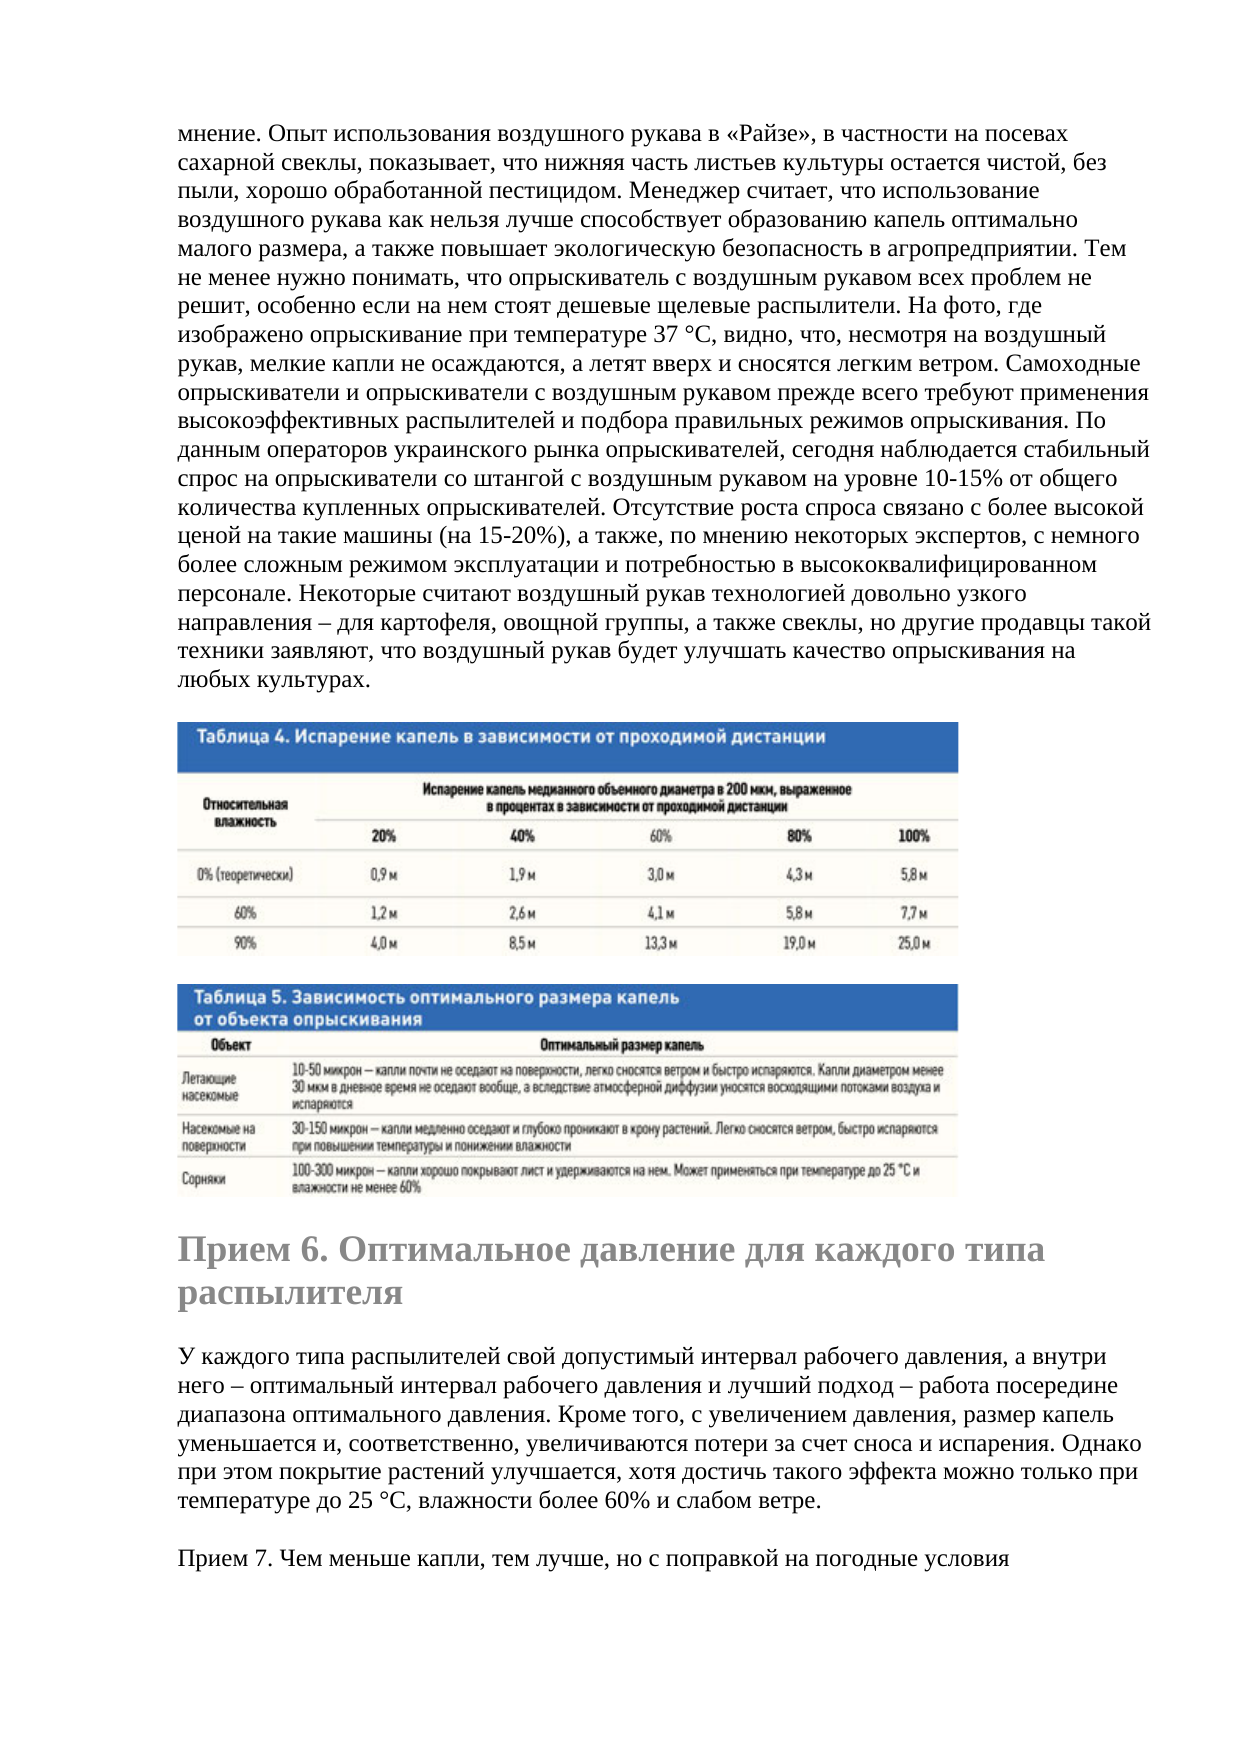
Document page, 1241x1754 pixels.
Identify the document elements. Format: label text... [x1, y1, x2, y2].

text У каждого типа распылителей свой допустимый интервал рабочего давления, а внутри него – оптимальный интервал рабочего давления и лучший подход – работа посередине диапазона оптимального давления. Кроме того, с увеличением давления, размер капель уменьшается и, соответственно, увеличиваются потери за счет сноса и испарения. Однако при этом покрытие растений улучшается, хотя достичь такого эффекта можно только при температуре до 25 °С, влажности более 60% и слабом ветре. [177, 1341, 1152, 1514]
text Прием 6. Оптимальное давление для каждого типа распылителя [177, 1226, 1152, 1312]
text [177, 118, 1152, 693]
picture [177, 984, 959, 1197]
picture [177, 722, 959, 956]
text Прием 7. Чем меньше капли, тем лучше, но с поправкой на погодные условия [177, 1543, 1152, 1572]
